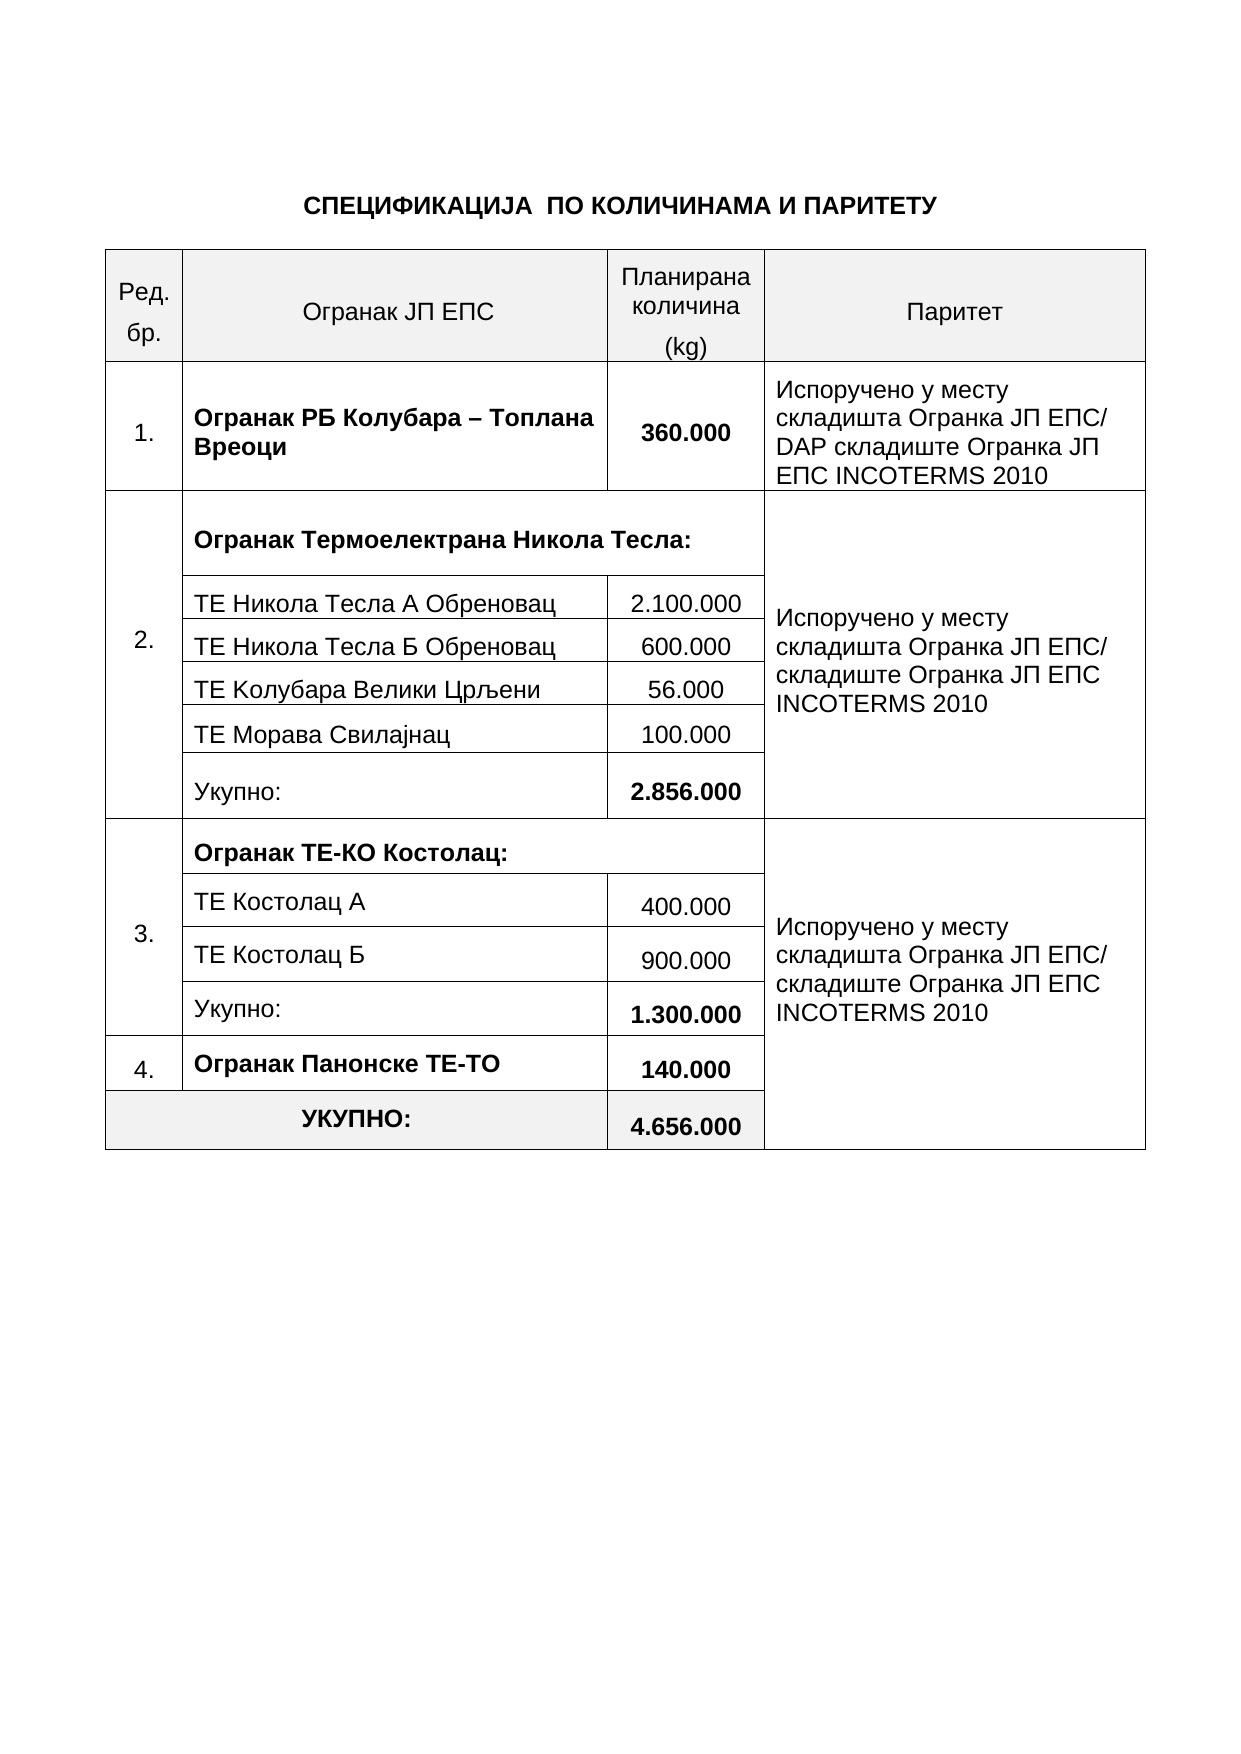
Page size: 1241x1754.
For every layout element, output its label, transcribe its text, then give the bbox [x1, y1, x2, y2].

table_cell 400.000 [608, 874, 764, 926]
table_cell ТЕ Костолац А [183, 874, 607, 926]
table_cell 140.000 [608, 1036, 764, 1090]
table_cell 2.856.000 [608, 753, 764, 817]
table_cell Огранак ТЕ-КО Костолац: [183, 819, 764, 873]
table_cell 2.100.000 [608, 576, 764, 617]
table_cell 56.000 [608, 662, 764, 703]
table_header Ред. бр. [106, 250, 182, 361]
table_cell Огранак РБ Колубара – Топлана Вреоци [183, 362, 607, 489]
table_cell Испоручено у месту складишта Огранка ЈП ЕПС/ складиште Огранка ЈП ЕПС INCOTERMS 2010 [765, 819, 1145, 1149]
table_cell Испоручено у месту складишта Огранка ЈП ЕПС/ DAP складиште Огранка ЈП ЕПС INCOTERMS 2010 [765, 362, 1145, 489]
table_cell 4.656.000 [608, 1091, 764, 1149]
table_cell 360.000 [608, 362, 764, 489]
table_cell УКУПНО: [106, 1091, 607, 1149]
table_cell ТЕ Никола Тесла А Обреновац [183, 576, 607, 617]
table_cell 1. [106, 362, 182, 489]
table_cell ТЕ Костолац Б [183, 927, 607, 981]
table_cell Огранак Термоелектрана Никола Тесла: [183, 491, 764, 575]
table_cell Укупно: [183, 982, 607, 1035]
table_cell Испоручено у месту складишта Огранка ЈП ЕПС/ складиште Огранка ЈП ЕПС INCOTERMS 2010 [765, 491, 1145, 817]
table_cell 4. [106, 1036, 182, 1090]
table_cell 900.000 [608, 927, 764, 981]
table_cell 100.000 [608, 705, 764, 752]
table_header Планирана количина (kg) [608, 250, 764, 361]
table_cell ТЕ Никола Тесла Б Обреновац [183, 619, 607, 661]
table_header Огранак ЈП ЕПС [183, 250, 607, 361]
table_cell 600.000 [608, 619, 764, 661]
table_header Паритет [765, 250, 1145, 361]
table_cell TE Koлубара Велики Црљени [183, 662, 607, 703]
table_cell 2. [106, 491, 182, 817]
table_cell 1.300.000 [608, 982, 764, 1035]
table_cell Укупно: [183, 753, 607, 817]
table_cell 3. [106, 819, 182, 1035]
text СПЕЦИФИКАЦИЈА ПО КОЛИЧИНАМА И ПАРИТЕТУ [150, 191, 1090, 220]
table_cell ТЕ Морава Свилајнац [183, 705, 607, 752]
table_cell Oгранак Панонске ТЕ-ТО [183, 1036, 607, 1090]
